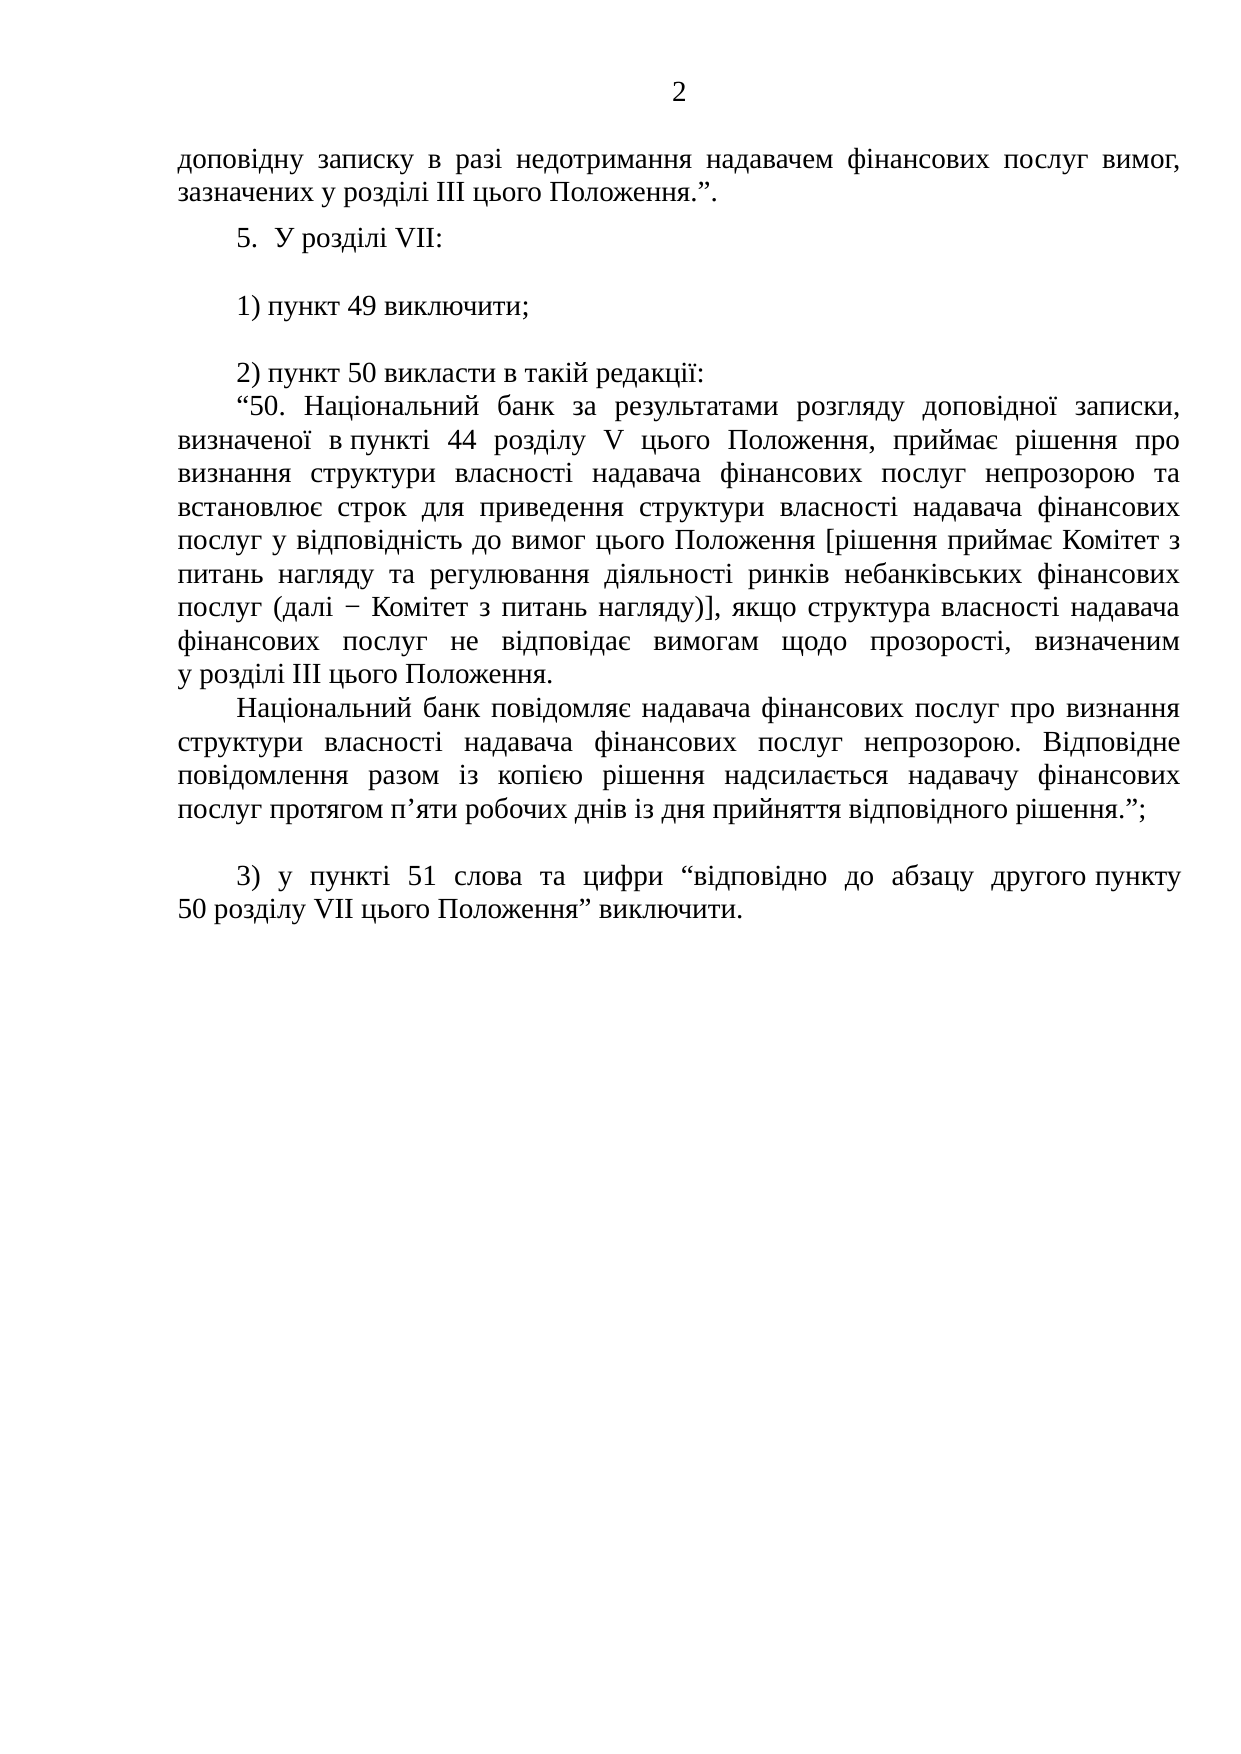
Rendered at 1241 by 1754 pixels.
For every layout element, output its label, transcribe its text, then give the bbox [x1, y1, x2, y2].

text 1) пункт 49 виключити; [177, 288, 1181, 321]
text Національний банк повідомляє надавача фінансових послуг про визнання структури власності надавача фінансових послуг непрозорою. Відповідне повідомлення разом із копією рішення надсилається надавачу фінансових послуг протягом п’яти робочих днів із дня прийняття відповідного рішення.”; [177, 690, 1181, 824]
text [177, 141, 1181, 208]
text 3) у пункті 51 слова та цифри “відповідно до абзацу другого пункту 50 розділу VII цього Положення” виключити. [177, 858, 1181, 925]
text “50. Національний банк за результатами розгляду доповідної записки, визначеної в пункті 44 розділу V цього Положення, приймає рішення про визнання структури власності надавача фінансових послуг непрозорою та встановлює строк для приведення структури власності надавача фінансових послуг у відповідність до вимог цього Положення [рішення приймає Комітет з питань нагляду та регулювання діяльності ринків небанківських фінансових послуг (далі − Комітет з питань нагляду)], якщо структура власності надавача фінансових послуг не відповідає вимогам щодо прозорості, визначеним у розділі III цього Положення. [177, 388, 1181, 690]
text 2) пункт 50 викласти в такій редакції: [177, 355, 1181, 388]
list У розділі VІІ: [236, 221, 1181, 254]
